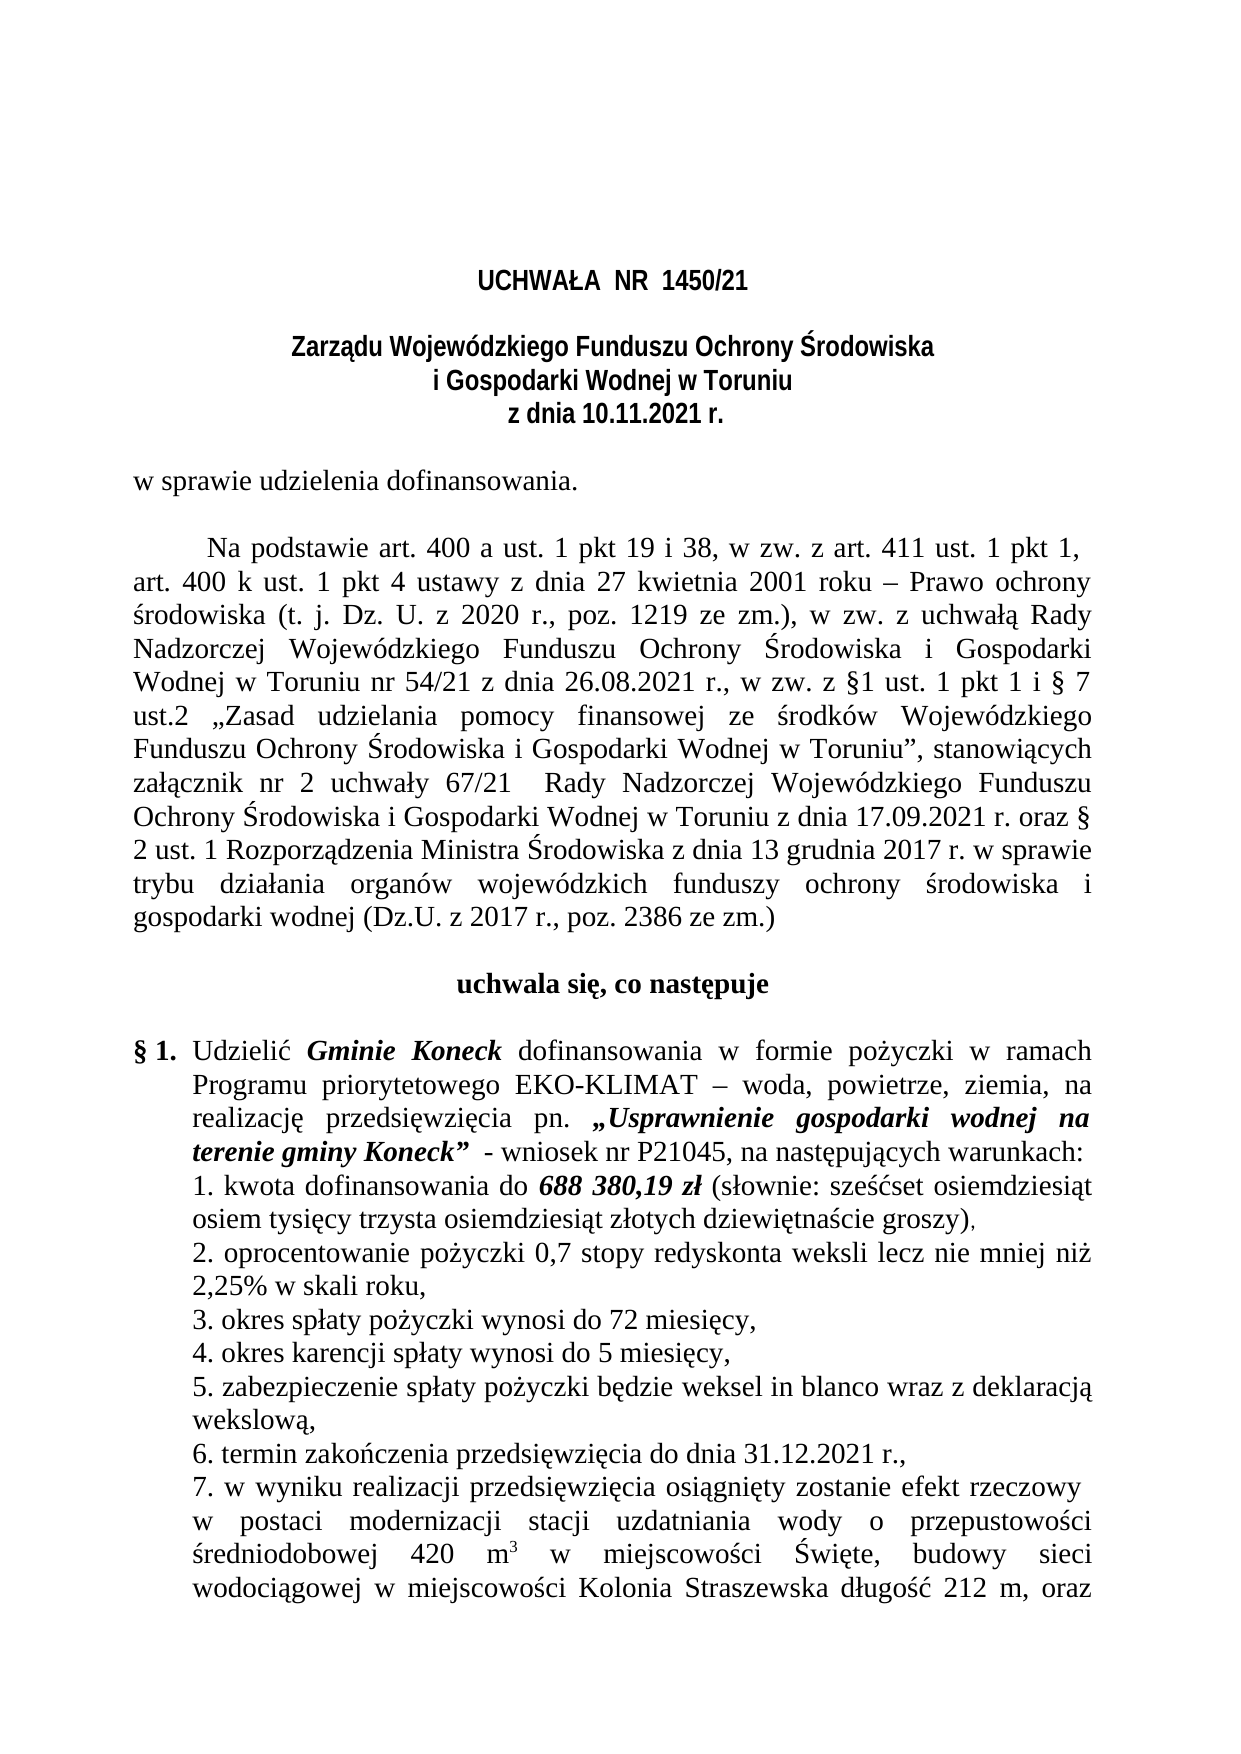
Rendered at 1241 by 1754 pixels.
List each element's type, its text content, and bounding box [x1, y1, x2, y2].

text i Gospodarki Wodnej w Toruniu [133, 363, 1093, 396]
list 3. okres spłaty pożyczki wynosi do 72 miesięcy, [192, 1302, 1093, 1335]
list 2. oprocentowanie pożyczki 0,7 stopy redyskonta weksli lecz nie mniej niż 2,25% w skali roku, [192, 1235, 1093, 1302]
title UCHWAŁA NR 1450/21 [133, 263, 1093, 296]
list 4. okres karencji spłaty wynosi do 5 miesięcy, [192, 1335, 1093, 1369]
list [192, 1469, 1093, 1604]
title w sprawie udzielenia dofinansowania. [133, 463, 1093, 497]
list 1. kwota dofinansowania do 688 380,19 zł (słownie: sześćset osiemdziesiąt osiem tysięcy trzysta osiemdziesiąt złotych dziewiętnaście groszy), [192, 1168, 1093, 1235]
text z dnia 10.11.2021 r. [133, 396, 1093, 430]
text Zarządu Wojewódzkiego Funduszu Ochrony Środowiska [133, 329, 1093, 363]
text § 1. Udzielić Gminie Koneck dofinansowania w formie pożyczki w ramach Programu priorytetowego EKO-KLIMAT – woda, powietrze, ziemia, na realizację przedsięwzięcia pn. „Usprawnienie gospodarki wodnej na terenie gminy Koneck” - wniosek nr P21045, na następujących warunkach: [133, 1033, 1093, 1168]
list 6. termin zakończenia przedsięwzięcia do dnia 31.12.2021 r., [192, 1436, 1093, 1469]
text Na podstawie art. 400 a ust. 1 pkt 19 i 38, w zw. z art. 411 ust. 1 pkt 1, art. 400 k ust. 1 pkt 4 ustawy z dnia 27 kwietnia 2001 roku – Prawo ochrony środowiska (t. j. Dz. U. z 2020 r., poz. 1219 ze zm.), w zw. z uchwałą Rady Nadzorczej Wojewódzkiego Funduszu Ochrony Środowiska i Gospodarki Wodnej w Toruniu nr 54/21 z dnia 26.08.2021 r., w zw. z §1 ust. 1 pkt 1 i § 7 ust.2 „Zasad udzielania pomocy finansowej ze środków Wojewódzkiego Funduszu Ochrony Środowiska i Gospodarki Wodnej w Toruniu”, stanowiących załącznik nr 2 uchwały 67/21 Rady Nadzorczej Wojewódzkiego Funduszu Ochrony Środowiska i Gospodarki Wodnej w Toruniu z dnia 17.09.2021 r. oraz § 2 ust. 1 Rozporządzenia Ministra Środowiska z dnia 13 grudnia 2017 r. w sprawie trybu działania organów wojewódzkich funduszy ochrony środowiska i gospodarki wodnej (Dz.U. z 2017 r., poz. 2386 ze zm.) [133, 530, 1093, 933]
text uchwala się, co następuje [133, 966, 1093, 1000]
list 5. zabezpieczenie spłaty pożyczki będzie weksel in blanco wraz z deklaracją wekslową, [192, 1369, 1093, 1436]
